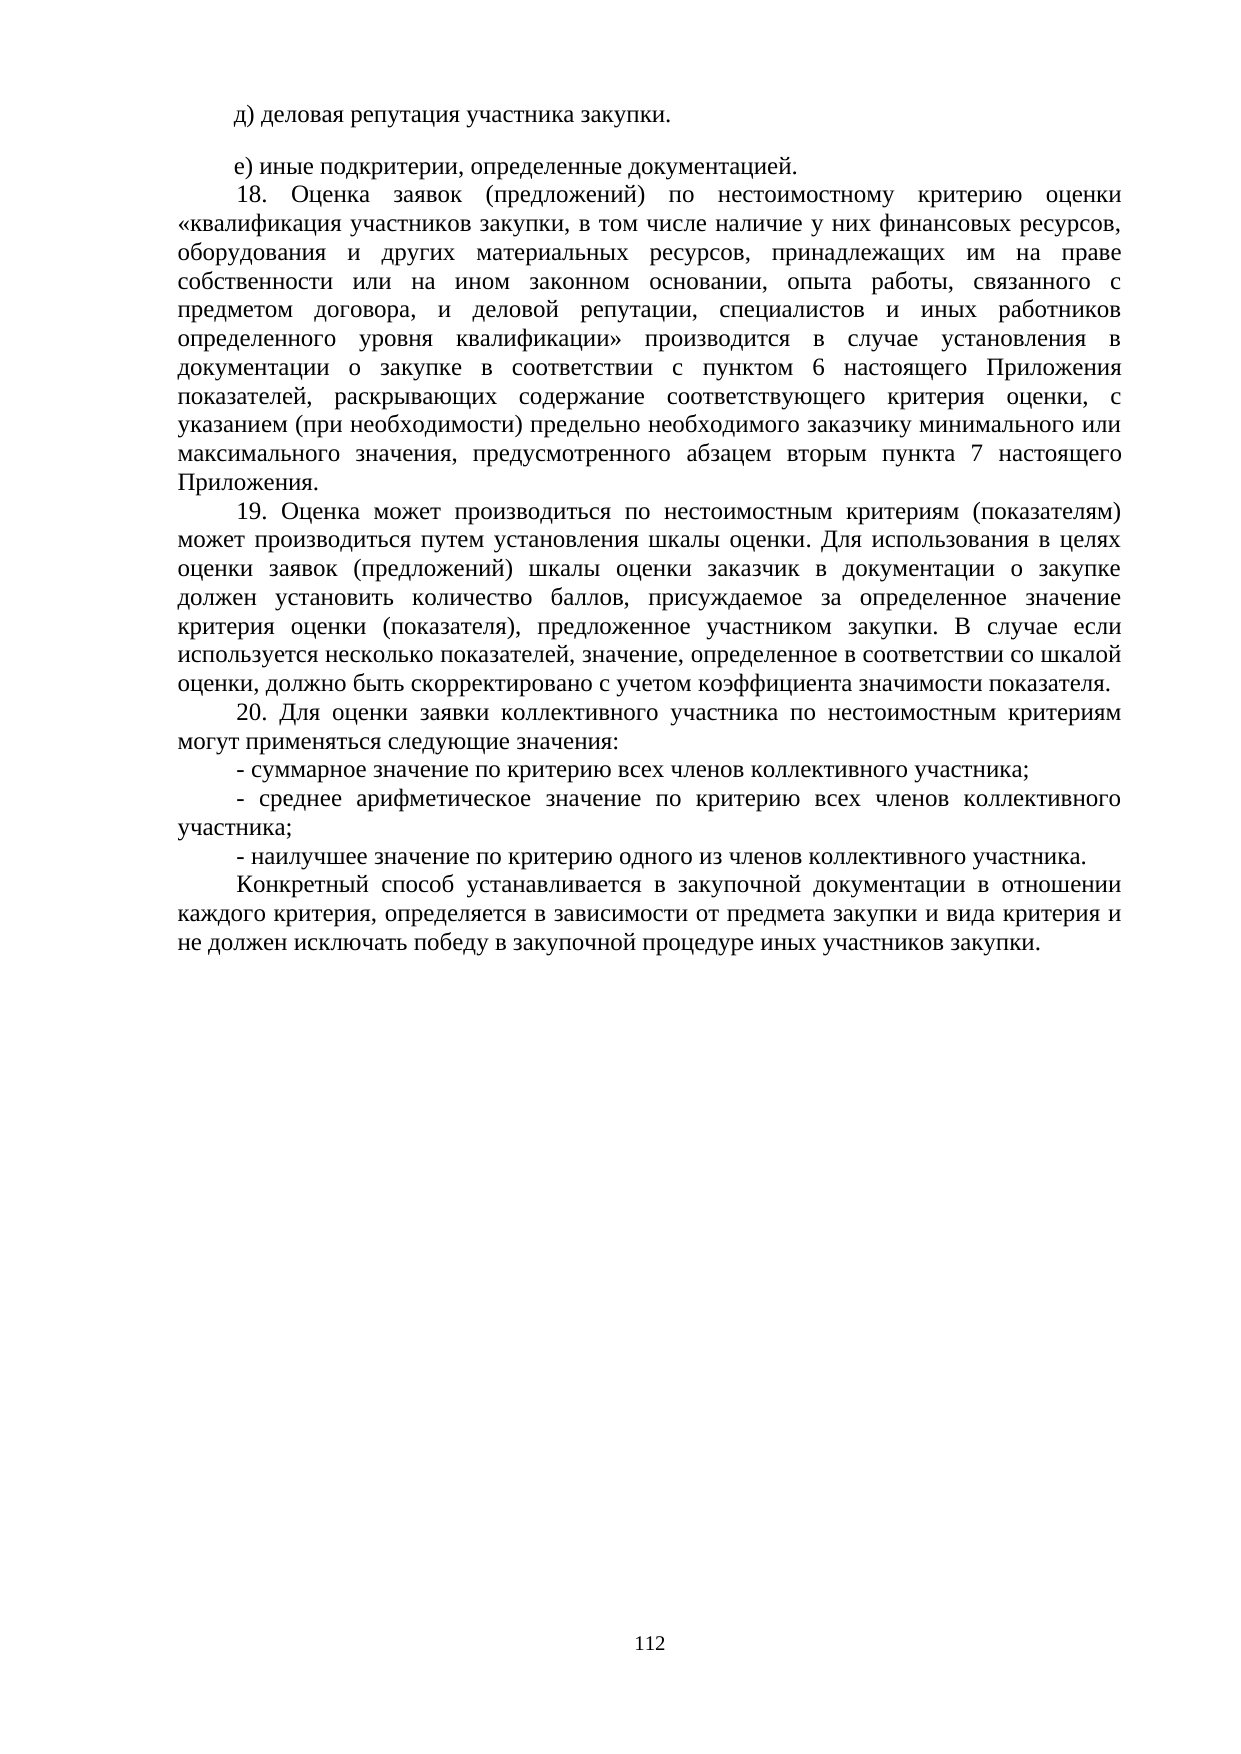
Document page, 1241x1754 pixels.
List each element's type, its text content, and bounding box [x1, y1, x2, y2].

text д) деловая репутация участника закупки. [177, 99, 1122, 128]
text 18. Оценка заявок (предложений) по нестоимостному критерию оценки «квалификация участников закупки, в том числе наличие у них финансовых ресурсов, оборудования и других материальных ресурсов, принадлежащих им на праве собственности или на ином законном основании, опыта работы, связанного с предметом договора, и деловой репутации, специалистов и иных работников определенного уровня квалификации» производится в случае установления в документации о закупке в соответствии с пунктом 6 настоящего Приложения показателей, раскрывающих содержание соответствующего критерия оценки, с указанием (при необходимости) предельно необходимого заказчику минимального или максимального значения, предусмотренного абзацем вторым пункта 7 настоящего Приложения. [177, 179, 1122, 496]
text - среднее арифметическое значение по критерию всех членов коллективного участника; [177, 783, 1122, 841]
text Конкретный способ устанавливается в закупочной документации в отношении каждого критерия, определяется в зависимости от предмета закупки и вида критерия и не должен исключать победу в закупочной процедуре иных участников закупки. [177, 869, 1122, 956]
text - наилучшее значение по критерию одного из членов коллективного участника. [177, 841, 1122, 869]
text 19. Оценка может производиться по нестоимостным критериям (показателям) может производиться путем установления шкалы оценки. Для использования в целях оценки заявок (предложений) шкалы оценки заказчик в документации о закупке должен установить количество баллов, присуждаемое за определенное значение критерия оценки (показателя), предложенное участником закупки. В случае если используется несколько показателей, значение, определенное в соответствии со шкалой оценки, должно быть скорректировано с учетом коэффициента значимости показателя. [177, 496, 1122, 697]
text - суммарное значение по критерию всех членов коллективного участника; [177, 754, 1122, 783]
text 20. Для оценки заявки коллективного участника по нестоимостным критериям могут применяться следующие значения: [177, 697, 1122, 754]
text е) иные подкритерии, определенные документацией. [177, 151, 1122, 179]
